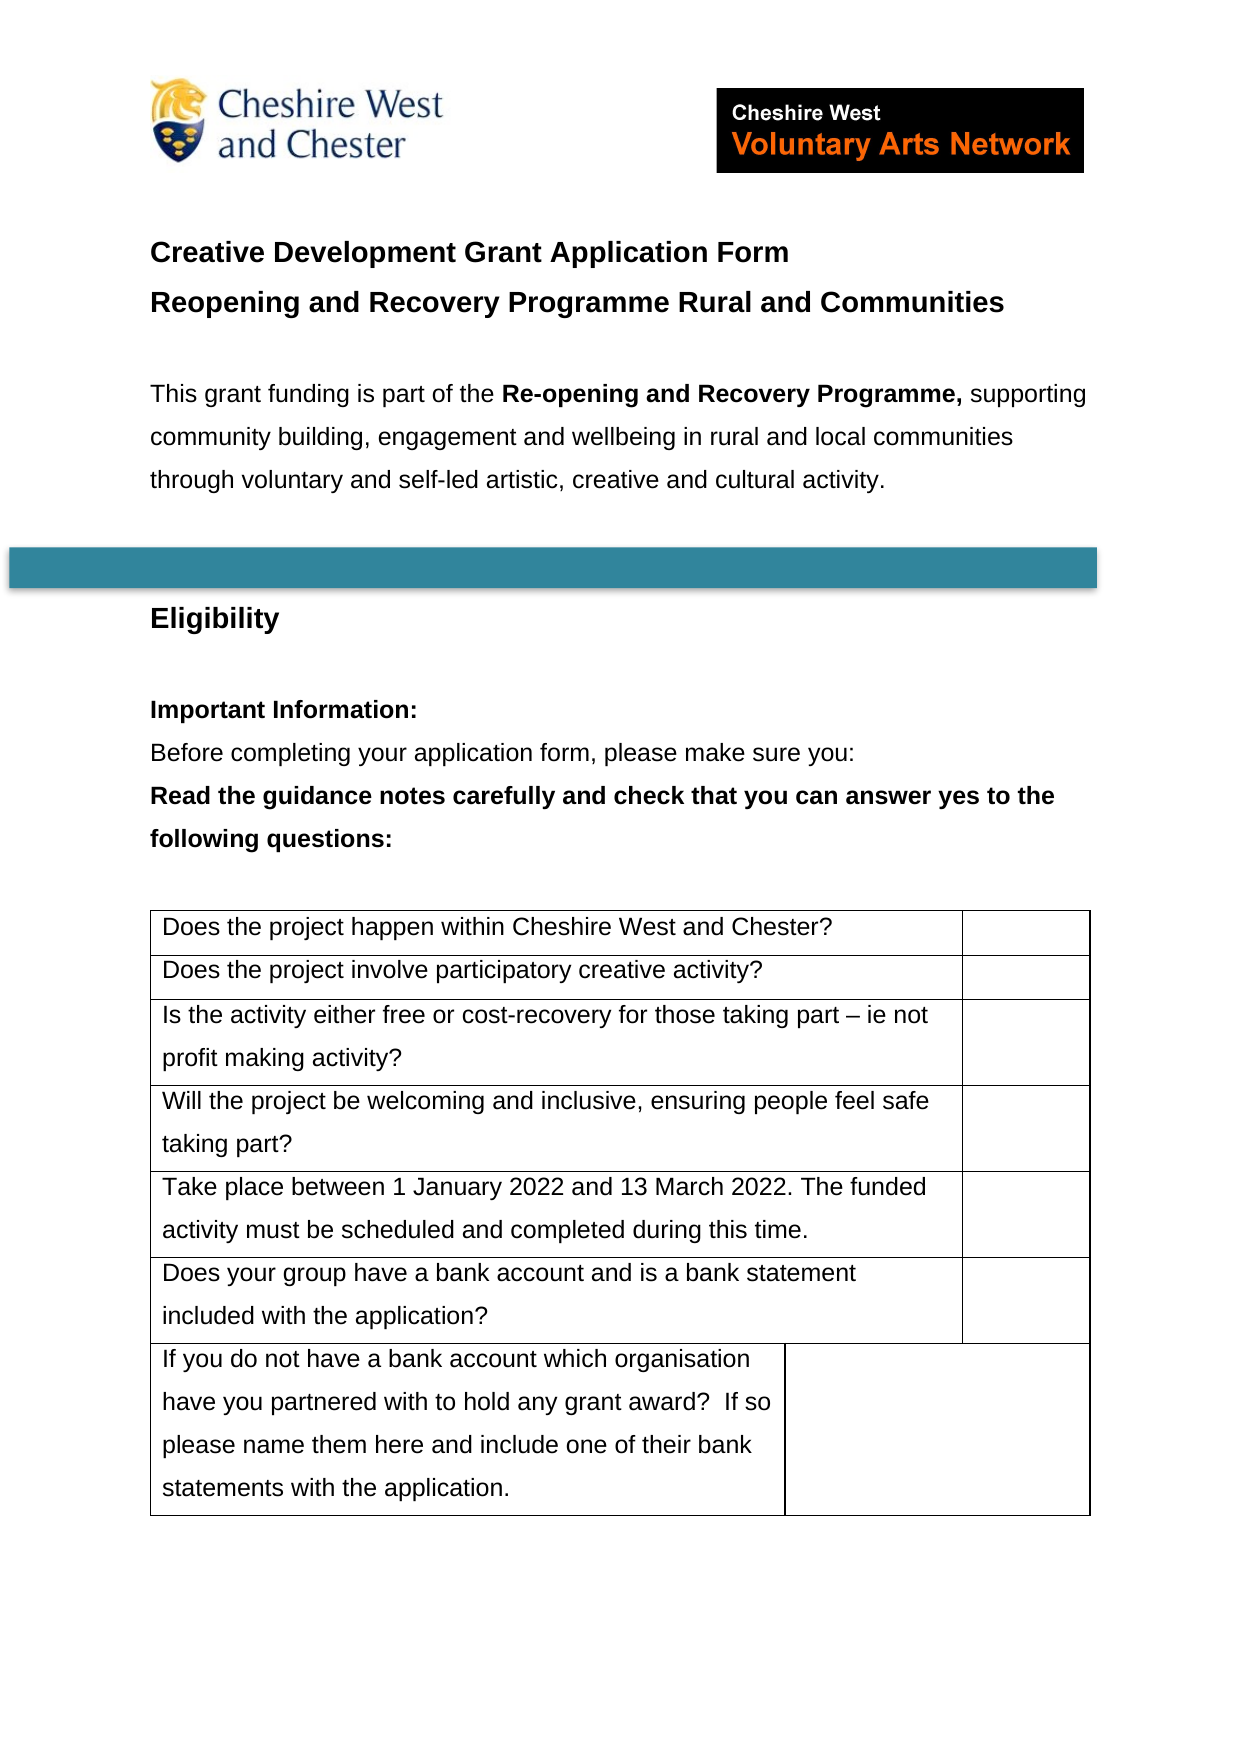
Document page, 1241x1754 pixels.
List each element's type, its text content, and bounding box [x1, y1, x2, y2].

table_cell Is the activity either free or cost-recovery for those taking part – ie not profit making activity? [151, 1000, 962, 1084]
table_header Does the project happen within Cheshire West and Chester? [151, 911, 962, 954]
table_cell Take place between 1 January 2022 and 13 March 2022. The funded activity must be scheduled and completed during this time. [151, 1172, 962, 1257]
table_cell [786, 1344, 1089, 1515]
text Read the guidance notes carefully and check that you can answer yes to the following questions: [150, 781, 1090, 853]
picture [150, 75, 463, 173]
table_header [963, 911, 1089, 954]
picture [716, 88, 1084, 173]
text This grant funding is part of the Re-opening and Recovery Programme, supporting community building, engagement and wellbeing in rural and local communities through voluntary and self-led artistic, creative and cultural activity. [150, 378, 1090, 493]
table_cell Does your group have a bank account and is a bank statement included with the application? [151, 1258, 962, 1343]
table_cell [963, 1172, 1089, 1257]
table_cell [963, 1086, 1089, 1171]
text Reopening and Recovery Programme Rural and Communities [150, 285, 1090, 319]
text Important Information: [150, 695, 1090, 723]
text Before completing your application form, please make sure you: [150, 738, 1090, 767]
table_cell [963, 956, 1089, 998]
table_cell If you do not have a bank account which organisation have you partnered with to hold any grant award? If so please name them here and include one of their bank statements with the application. [151, 1344, 784, 1515]
table_cell [963, 1258, 1089, 1343]
text Eligibility [150, 601, 1090, 635]
table_cell Will the project be welcoming and inclusive, ensuring people feel safe taking part? [151, 1086, 962, 1171]
table_cell Does the project involve participatory creative activity? [151, 956, 962, 998]
table_cell [963, 1000, 1089, 1084]
text Creative Development Grant Application Form [150, 235, 1090, 268]
